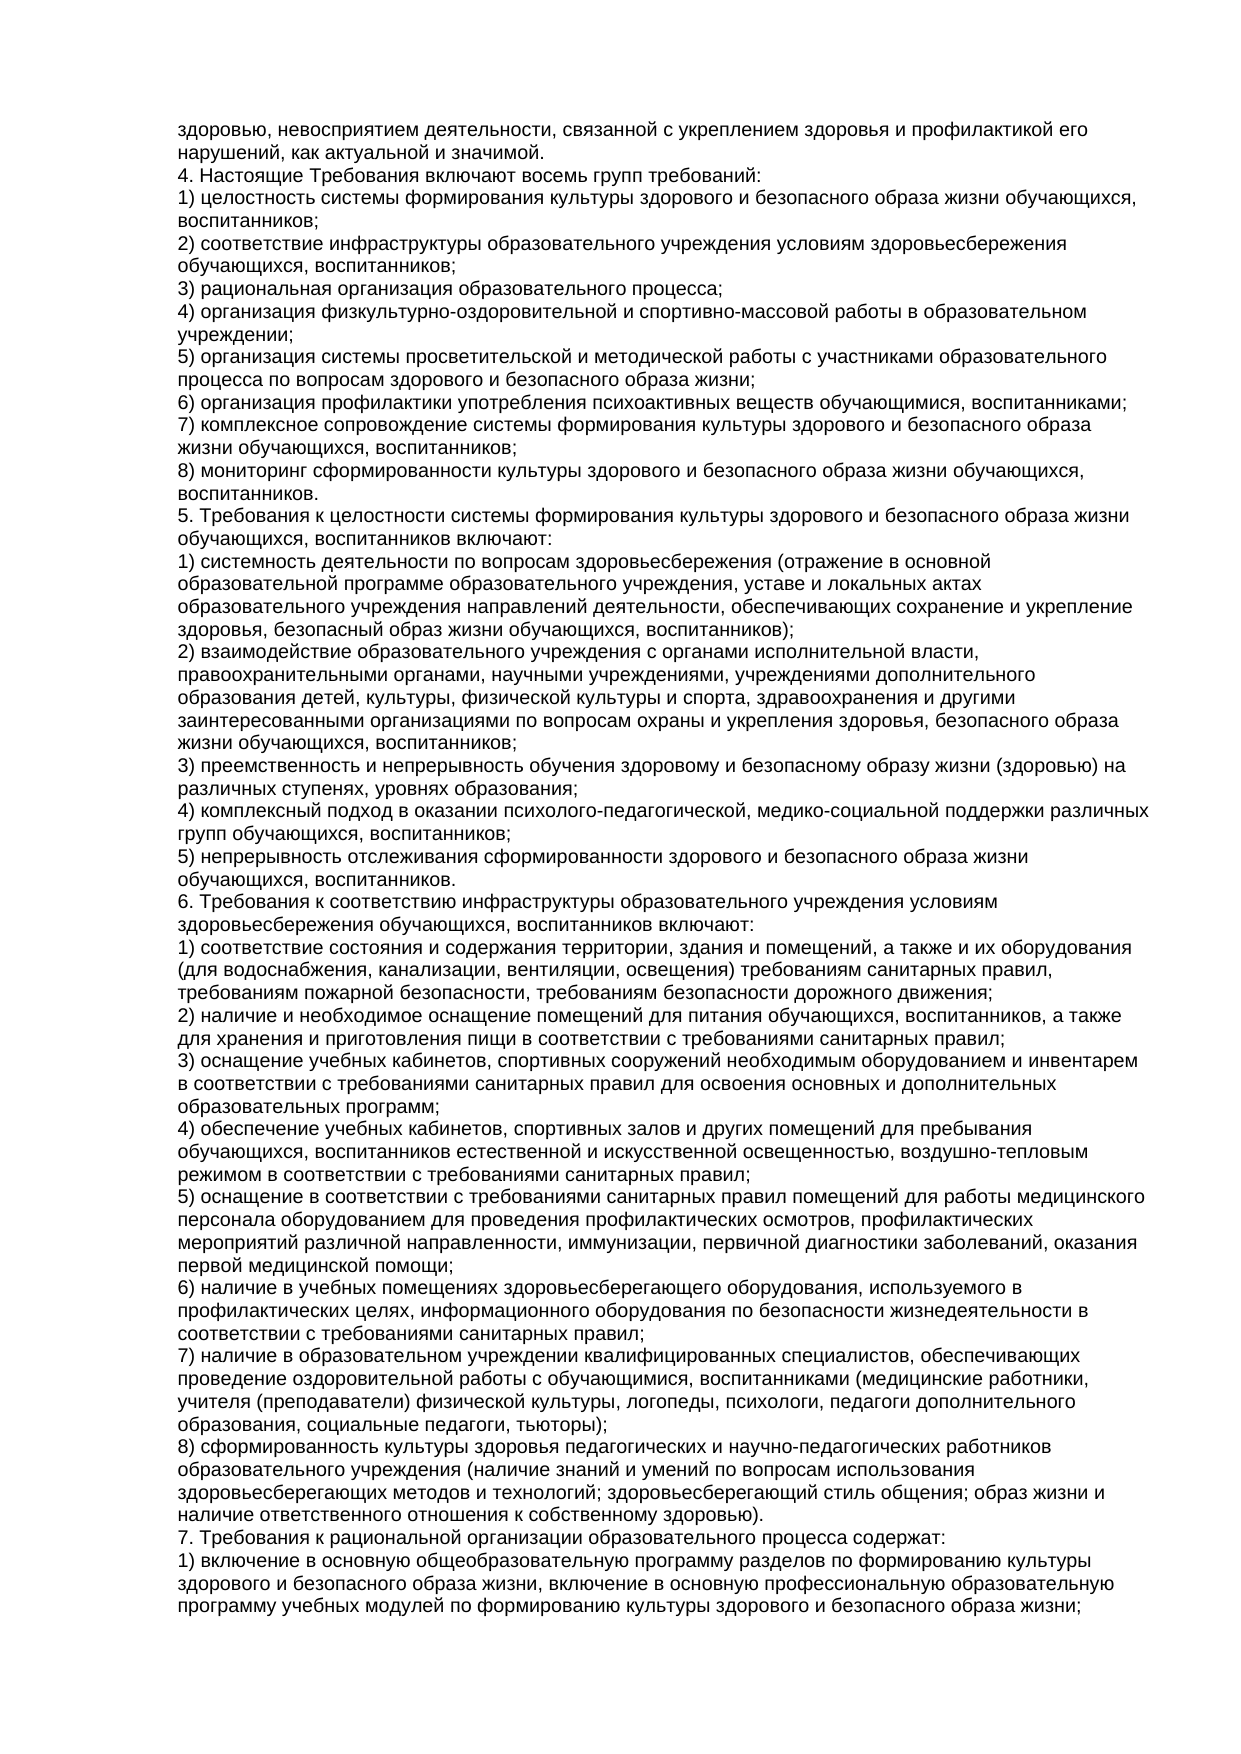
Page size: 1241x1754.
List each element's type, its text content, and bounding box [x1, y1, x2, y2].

text 2) взаимодействие образовательного учреждения с органами исполнительной власти, правоохранительными органами, научными учреждениями, учреждениями дополнительного образования детей, культуры, физической культуры и спорта, здравоохранения и другими заинтересованными организациями по вопросам охраны и укрепления здоровья, безопасного образа жизни обучающихся, воспитанников; [177, 640, 1152, 754]
text 7) комплексное сопровождение системы формирования культуры здорового и безопасного образа жизни обучающихся, воспитанников; [177, 413, 1152, 459]
text 8) мониторинг сформированности культуры здорового и безопасного образа жизни обучающихся, воспитанников. [177, 459, 1152, 504]
text 1) соответствие состояния и содержания территории, здания и помещений, а также и их оборудования (для водоснабжения, канализации, вентиляции, освещения) требованиям санитарных правил, требованиям пожарной безопасности, требованиям безопасности дорожного движения; [177, 936, 1152, 1004]
text 7) наличие в образовательном учреждении квалифицированных специалистов, обеспечивающих проведение оздоровительной работы с обучающимися, воспитанниками (медицинские работники, учителя (преподаватели) физической культуры, логопеды, психологи, педагоги дополнительного образования, социальные педагоги, тьюторы); [177, 1344, 1152, 1435]
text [177, 118, 1152, 163]
text 1) включение в основную общеобразовательную программу разделов по формированию культуры здорового и безопасного образа жизни, включение в основную профессиональную образовательную программу учебных модулей по формированию культуры здорового и безопасного образа жизни; [177, 1549, 1152, 1617]
text 3) преемственность и непрерывность обучения здоровому и безопасному образу жизни (здоровью) на различных ступенях, уровнях образования; [177, 754, 1152, 799]
text 6) организация профилактики употребления психоактивных веществ обучающимися, воспитанниками; [177, 391, 1152, 413]
text 4) обеспечение учебных кабинетов, спортивных залов и других помещений для пребывания обучающихся, воспитанников естественной и искусственной освещенностью, воздушно-тепловым режимом в соответствии с требованиями санитарных правил; [177, 1117, 1152, 1185]
text 4) комплексный подход в оказании психолого-педагогической, медико-социальной поддержки различных групп обучающихся, воспитанников; [177, 799, 1152, 845]
text 6) наличие в учебных помещениях здоровьесберегающего оборудования, используемого в профилактических целях, информационного оборудования по безопасности жизнедеятельности в соответствии с требованиями санитарных правил; [177, 1276, 1152, 1344]
text 3) оснащение учебных кабинетов, спортивных сооружений необходимым оборудованием и инвентарем в соответствии с требованиями санитарных правил для освоения основных и дополнительных образовательных программ; [177, 1049, 1152, 1117]
text 4. Настоящие Требования включают восемь групп требований: [177, 163, 1152, 186]
text 1) системность деятельности по вопросам здоровьесбережения (отражение в основной образовательной программе образовательного учреждения, уставе и локальных актах образовательного учреждения направлений деятельности, обеспечивающих сохранение и укрепление здоровья, безопасный образ жизни обучающихся, воспитанников); [177, 549, 1152, 640]
text 2) наличие и необходимое оснащение помещений для питания обучающихся, воспитанников, а также для хранения и приготовления пищи в соответствии с требованиями санитарных правил; [177, 1004, 1152, 1049]
text 6. Требования к соответствию инфраструктуры образовательного учреждения условиям здоровьесбережения обучающихся, воспитанников включают: [177, 890, 1152, 936]
text 5) оснащение в соответствии с требованиями санитарных правил помещений для работы медицинского персонала оборудованием для проведения профилактических осмотров, профилактических мероприятий различной направленности, иммунизации, первичной диагностики заболеваний, оказания первой медицинской помощи; [177, 1185, 1152, 1276]
text 1) целостность системы формирования культуры здорового и безопасного образа жизни обучающихся, воспитанников; [177, 186, 1152, 232]
text 8) сформированность культуры здоровья педагогических и научно-педагогических работников образовательного учреждения (наличие знаний и умений по вопросам использования здоровьесберегающих методов и технологий; здоровьесберегающий стиль общения; образ жизни и наличие ответственного отношения к собственному здоровью). [177, 1435, 1152, 1526]
text 4) организация физкультурно-оздоровительной и спортивно-массовой работы в образовательном учреждении; [177, 300, 1152, 345]
text 5) организация системы просветительской и методической работы с участниками образовательного процесса по вопросам здорового и безопасного образа жизни; [177, 345, 1152, 391]
text 5) непрерывность отслеживания сформированности здорового и безопасного образа жизни обучающихся, воспитанников. [177, 845, 1152, 890]
text 2) соответствие инфраструктуры образовательного учреждения условиям здоровьесбережения обучающихся, воспитанников; [177, 232, 1152, 277]
text 3) рациональная организация образовательного процесса; [177, 277, 1152, 300]
text 7. Требования к рациональной организации образовательного процесса содержат: [177, 1526, 1152, 1549]
text 5. Требования к целостности системы формирования культуры здорового и безопасного образа жизни обучающихся, воспитанников включают: [177, 504, 1152, 549]
